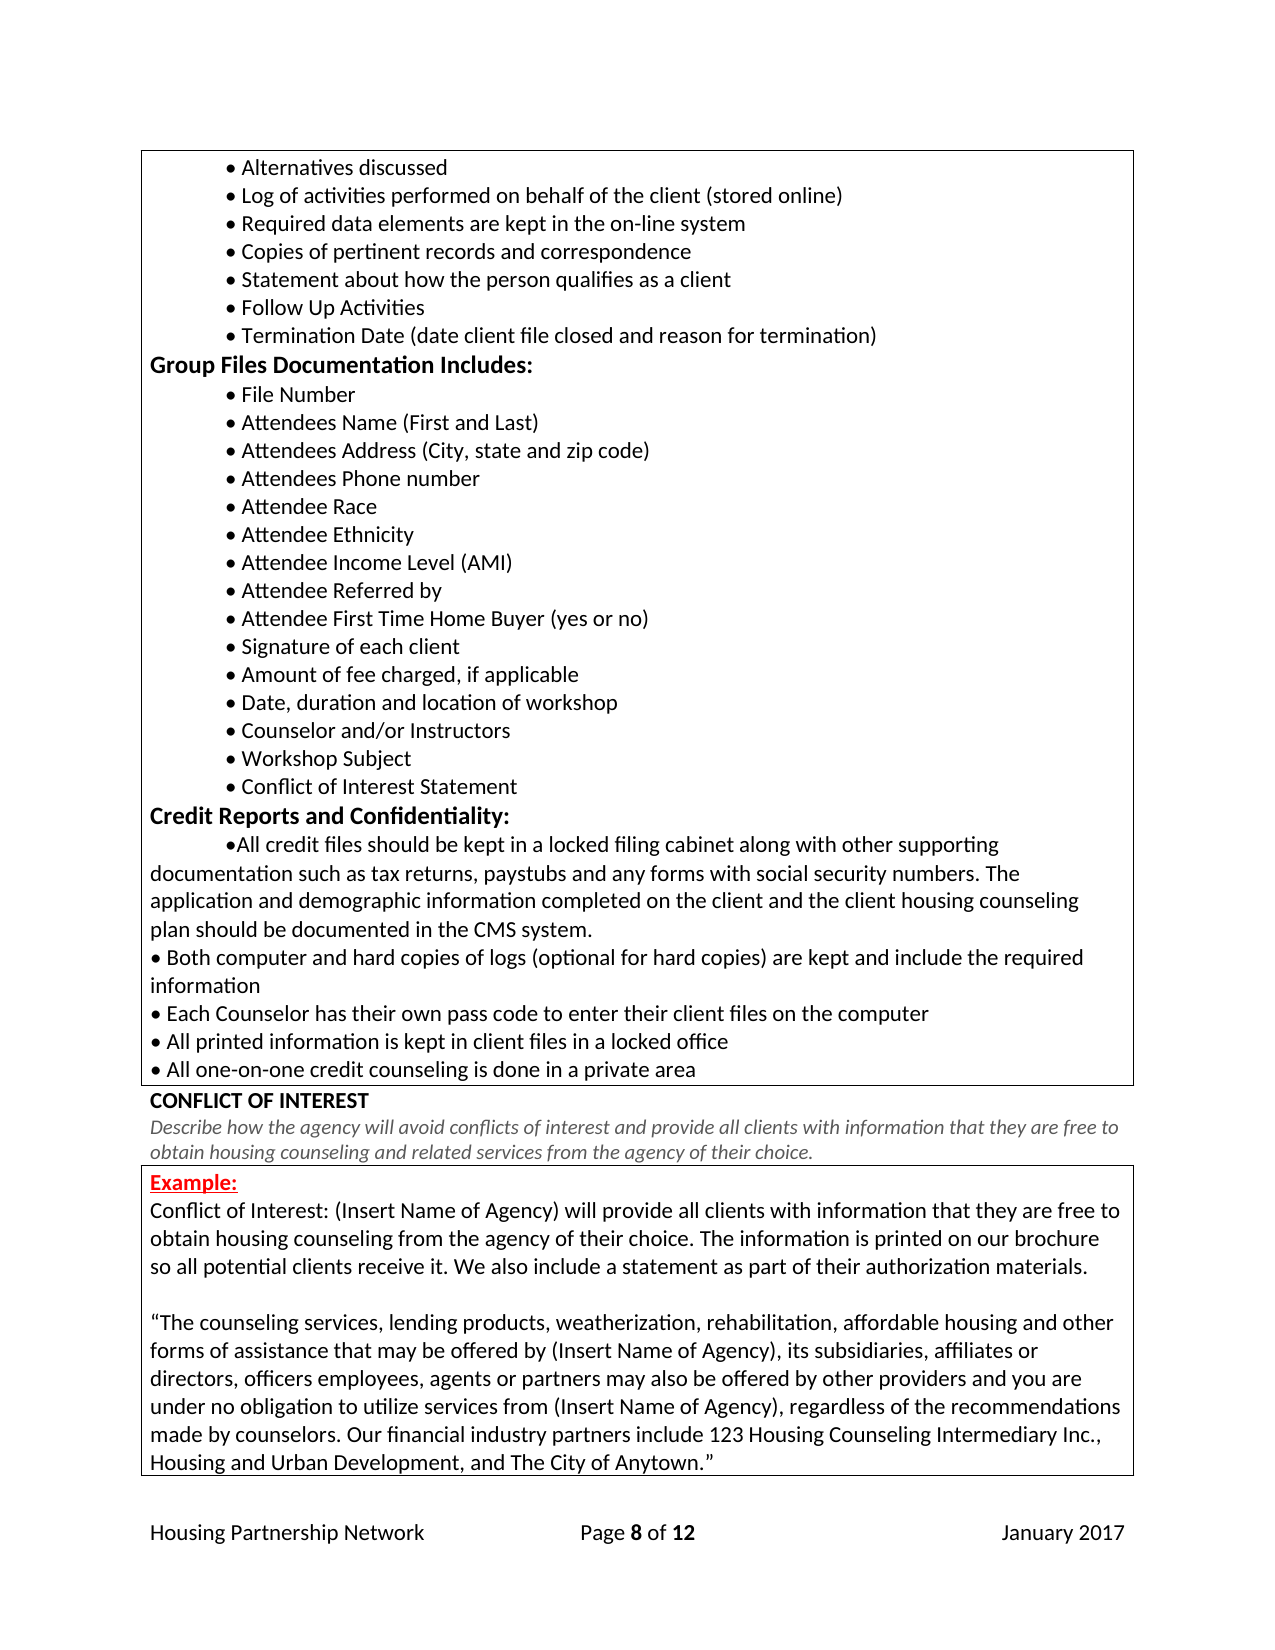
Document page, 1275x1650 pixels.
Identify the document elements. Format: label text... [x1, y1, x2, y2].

text CONFLICT OF INTEREST [150, 1086, 1125, 1114]
text • File Number [150, 380, 1125, 408]
text • Termination Date (date client file closed and reason for termination) [150, 321, 1125, 349]
text • Alternatives discussed [142, 151, 1133, 181]
text • Conflict of Interest Statement [150, 772, 1125, 800]
text • Attendee Ethnicity [150, 520, 1125, 548]
text • Each Counselor has their own pass code to enter their client files on the computer [150, 999, 1125, 1027]
text • Workshop Subject [150, 744, 1125, 772]
text • All one-on-one credit counseling is done in a private area [142, 1052, 1133, 1085]
text • Statement about how the person qualifies as a client [150, 265, 1125, 293]
text • Log of activities performed on behalf of the client (stored online) [150, 181, 1125, 209]
text • Both computer and hard copies of logs (optional for hard copies) are kept and include the required information [150, 943, 1125, 999]
text • Counselor and/or Instructors [150, 716, 1125, 744]
text • Date, duration and location of workshop [150, 688, 1125, 716]
text • Attendee Race [150, 492, 1125, 520]
text • Copies of pertinent records and correspondence [150, 237, 1125, 265]
text “The counseling services, lending products, weatherization, rehabilitation, affordable housing and other forms of assistance that may be offered by (Insert Name of Agency), its subsidiaries, affiliates or directors, officers employees, agents or partners may also be offered by other providers and you are under no obligation to utilize services from (Insert Name of Agency), regardless of the recommendations made by counselors. Our financial industry partners include 123 Housing Counseling Intermediary Inc., Housing and Urban Development, and The City of Anytown.” [150, 1308, 1125, 1475]
text • Attendees Phone number [150, 464, 1125, 492]
text •All credit files should be kept in a locked filing cabinet along with other supporting documentation such as tax returns, paystubs and any forms with social security numbers. The application and demographic information completed on the client and the client housing counseling plan should be documented in the CMS system. [150, 831, 1125, 943]
text • Follow Up Activities [150, 293, 1125, 321]
text • Attendee First Time Home Buyer (yes or no) [150, 604, 1125, 632]
text • All printed information is kept in client files in a locked office [150, 1027, 1125, 1052]
text • Attendee Income Level (AMI) [150, 548, 1125, 576]
text • Attendee Referred by [150, 576, 1125, 604]
text Describe how the agency will avoid conflicts of interest and provide all clients with information that they are free to obtain housing counseling and related services from the agency of their choice. [150, 1114, 1125, 1165]
text Example: [142, 1166, 1133, 1196]
text Credit Reports and Confidentiality: [150, 800, 1125, 831]
text Group Files Documentation Includes: [150, 349, 1125, 380]
text • Signature of each client [150, 632, 1125, 660]
text Conflict of Interest: (Insert Name of Agency) will provide all clients with information that they are free to obtain housing counseling from the agency of their choice. The information is printed on our brochure so all potential clients receive it. We also include a statement as part of their authorization materials. [150, 1196, 1125, 1280]
text • Required data elements are kept in the on-line system [150, 209, 1125, 237]
text • Amount of fee charged, if applicable [150, 660, 1125, 688]
text • Attendees Address (City, state and zip code) [150, 436, 1125, 464]
text • Attendees Name (First and Last) [150, 408, 1125, 436]
